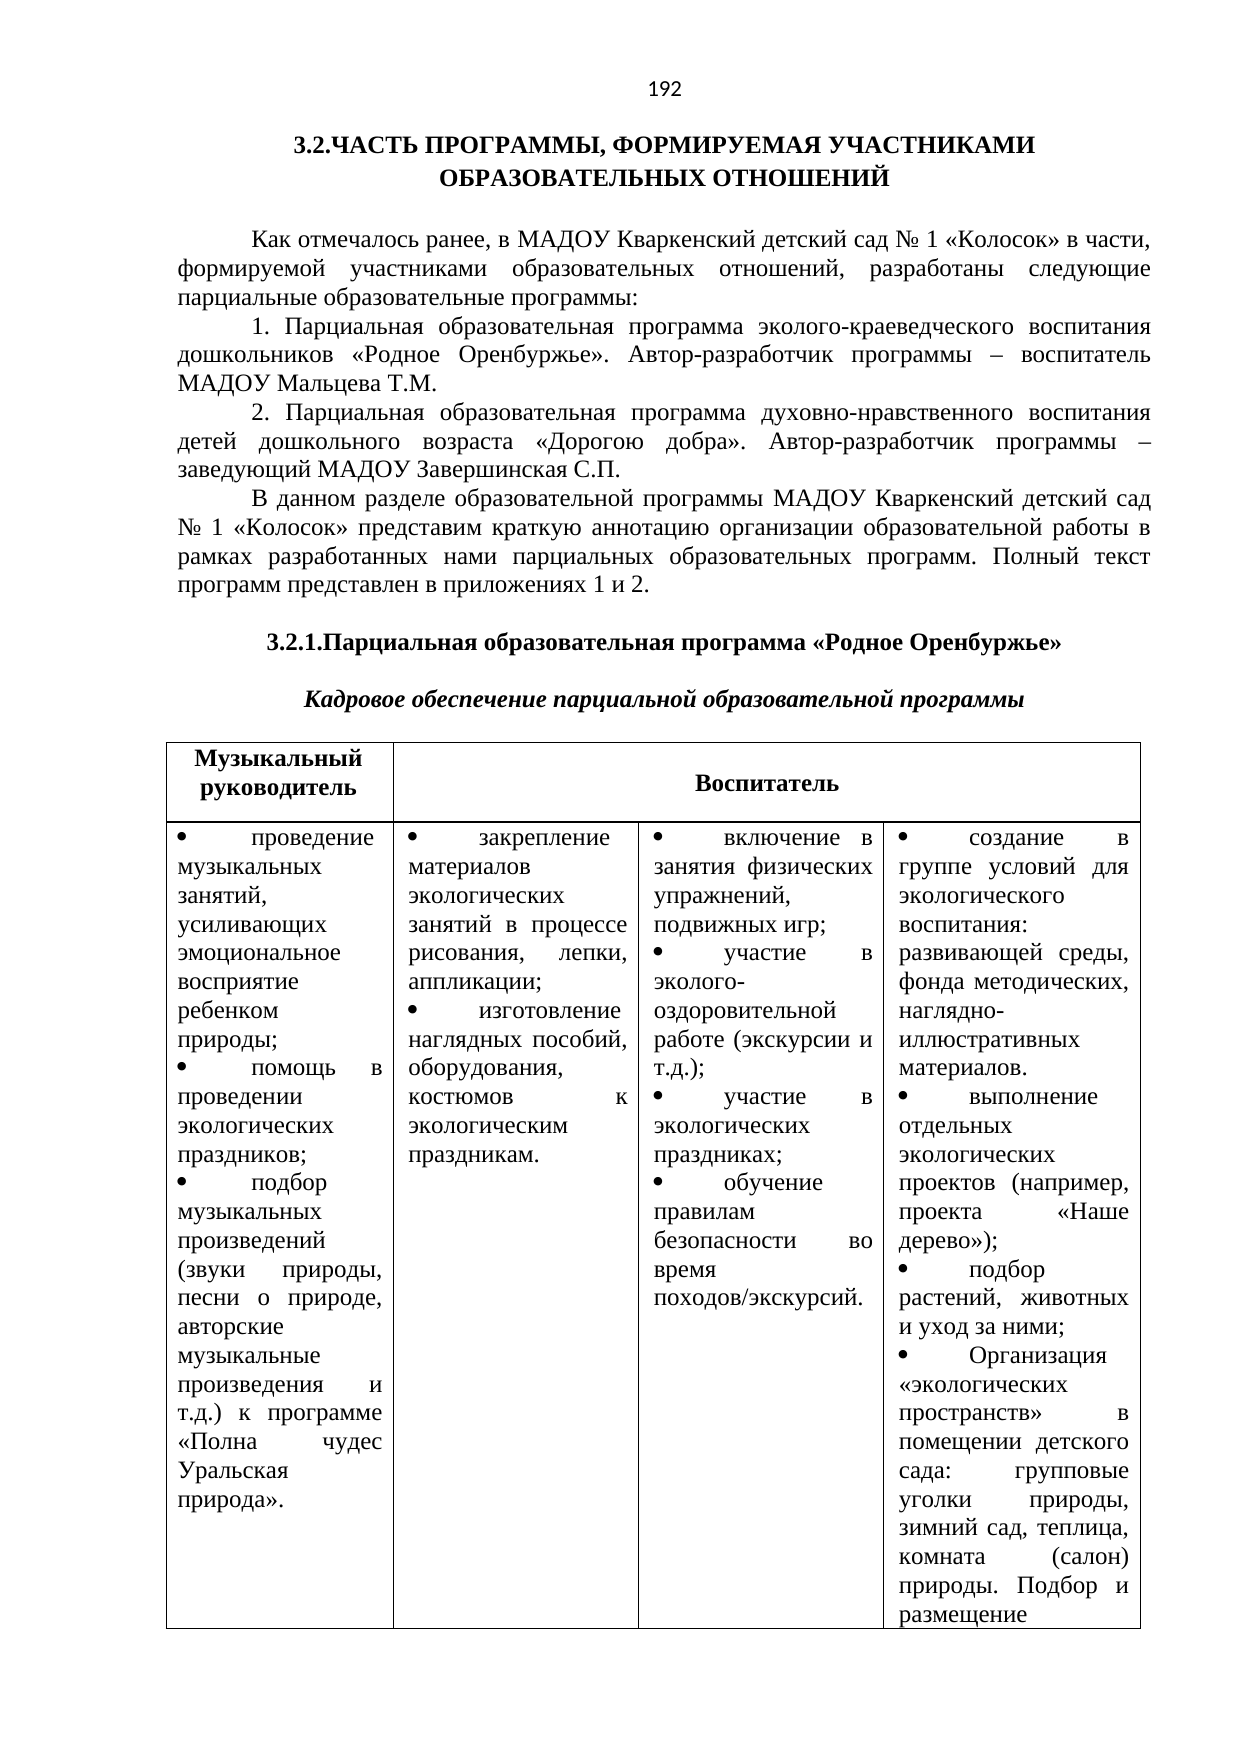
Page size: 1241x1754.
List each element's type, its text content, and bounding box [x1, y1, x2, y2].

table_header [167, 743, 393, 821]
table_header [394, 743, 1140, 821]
text В данном разделе образовательной программы МАДОУ Кваркенский детский сад № 1 «Колосок» представим краткую аннотацию организации образовательной работы в рамках разработанных нами парциальных образовательных программ. Полный текст программ представлен в приложениях 1 и 2. [177, 483, 1152, 598]
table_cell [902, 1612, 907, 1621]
text 2. Парциальная образовательная программа духовно-нравственного воспитания детей дошкольного возраста «Дорогою добра». Автор-разработчик программы – заведующий МАДОУ Завершинская С.П. [177, 397, 1152, 483]
text Кадровое обеспечение парциальной образовательной программы [177, 684, 1152, 713]
text 3.2.1.Парциальная образовательная программа «Родное Оренбуржье» [177, 627, 1152, 656]
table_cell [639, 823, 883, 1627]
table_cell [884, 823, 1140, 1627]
text 1. Парциальная образовательная программа эколого-краеведческого воспитания дошкольников «Родное Оренбуржье». Автор-разработчик программы – воспитатель МАДОУ Мальцева Т.М. [177, 311, 1152, 397]
text 3.2.ЧАСТЬ ПРОГРАММЫ, ФОРМИРУЕМАЯ УЧАСТНИКАМИ ОБРАЗОВАТЕЛЬНЫХ ОТНОШЕНИЙ [177, 130, 1152, 192]
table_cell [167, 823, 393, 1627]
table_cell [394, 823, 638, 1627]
text Как отмечалось ранее, в МАДОУ Кваркенский детский сад № 1 «Колосок» в части, формируемой участниками образовательных отношений, разработаны следующие парциальные образовательные программы: [177, 224, 1152, 311]
